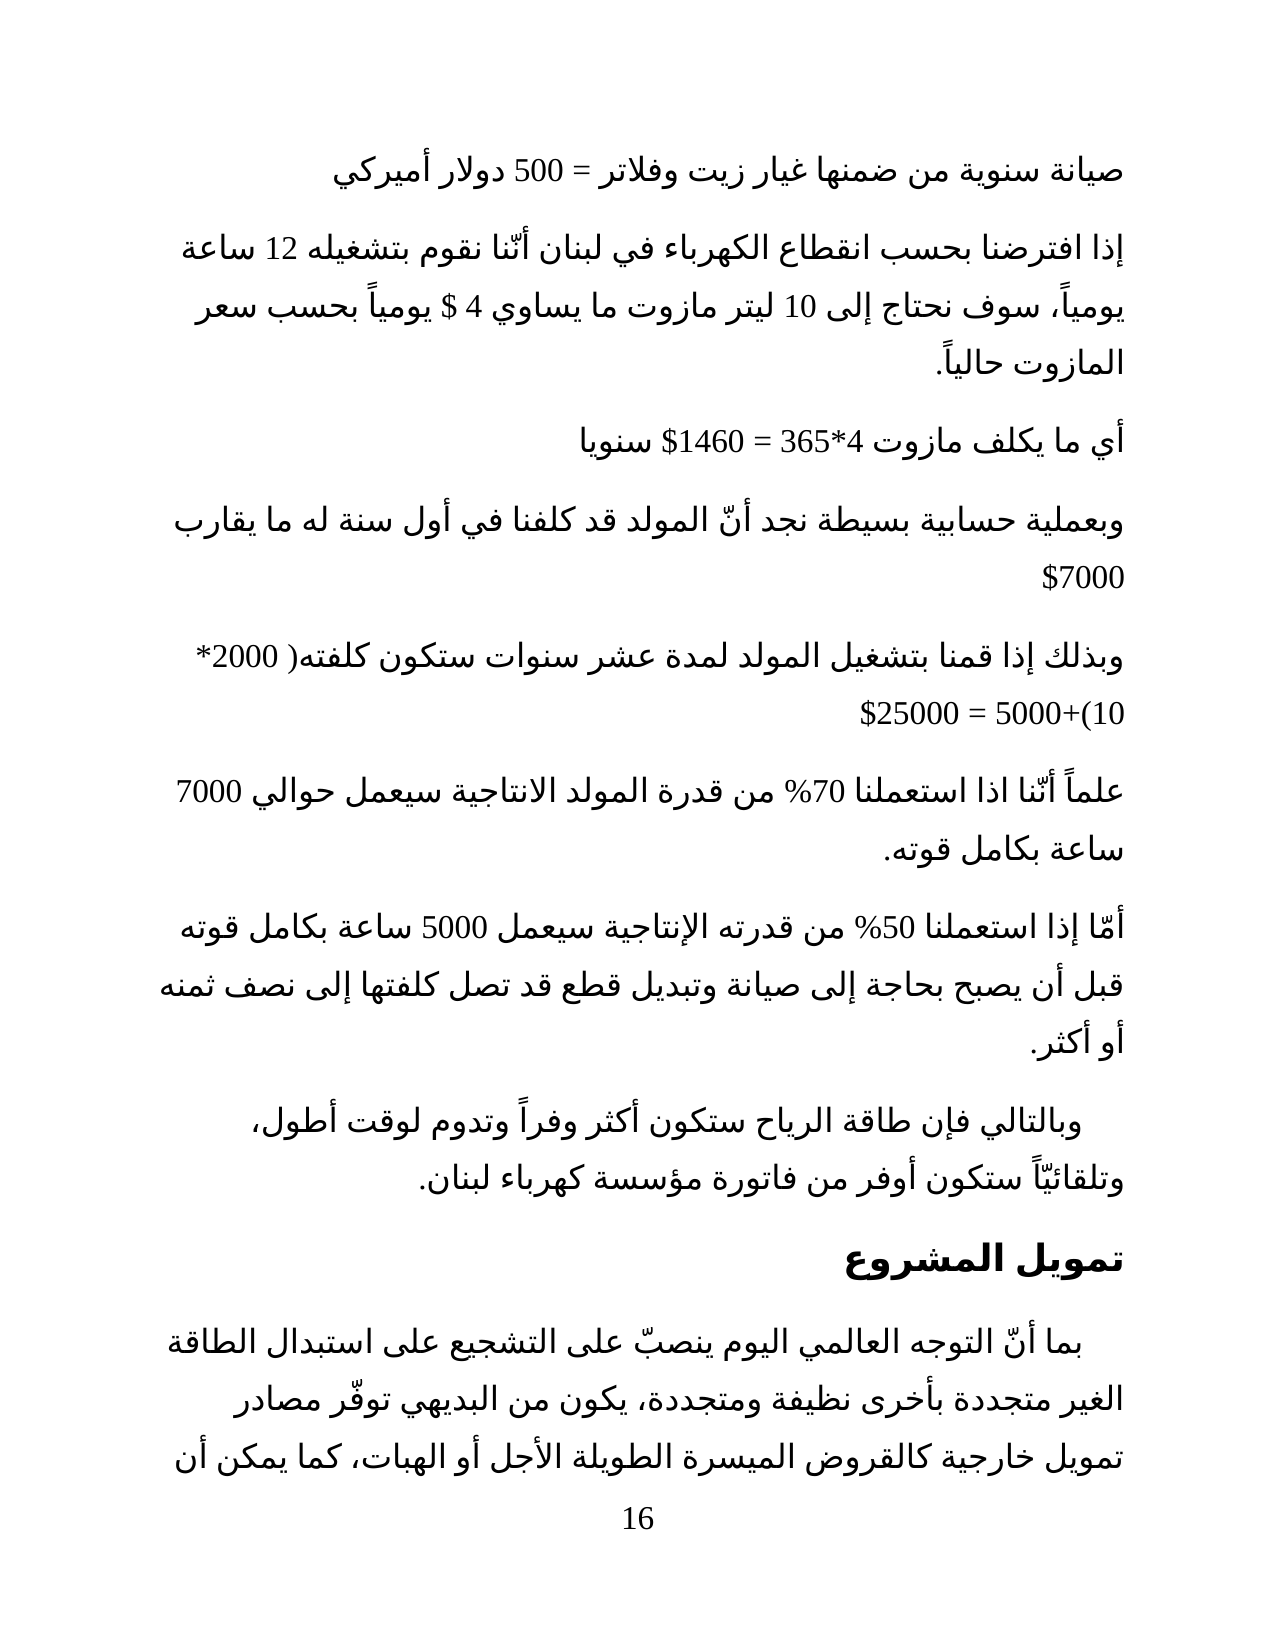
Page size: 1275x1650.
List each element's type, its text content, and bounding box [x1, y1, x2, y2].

text وبعملية حسابية بسيطة نجد أنّ المولد قد كلفنا في أول سنة له ما يقارب 7000$ [150, 500, 1125, 596]
text تمويل المشروع [150, 1237, 1125, 1280]
text أمّا إذا استعملنا 50% من قدرته الإنتاجية سيعمل 5000 ساعة بكامل قوته قبل أن يصبح بحاجة إلى صيانة وتبديل قطع قد تصل كلفتها إلى نصف ثمنه أو أكثر. [150, 907, 1125, 1061]
text علماً أنّنا اذا استعملنا 70% من قدرة المولد الانتاجية سيعمل حوالي 7000 ساعة بكامل قوته. [150, 772, 1125, 867]
text صيانة سنوية من ضمنها غيار زيت وفلاتر = 500 دولار أميركي [150, 150, 1125, 188]
text وبذلك إذا قمنا بتشغيل المولد لمدة عشر سنوات ستكون كلفته( 2000*10)+5000 = 25000$ [150, 636, 1125, 732]
text وبالتالي فإن طاقة الرياح ستكون أكثر وفراً وتدوم لوقت أطول، وتلقائيّاً ستكون أوفر من فاتورة مؤسسة كهرباء لبنان. [150, 1101, 1125, 1197]
text إذا افترضنا بحسب انقطاع الكهرباء في لبنان أنّنا نقوم بتشغيله 12 ساعة يومياً، سوف نحتاج إلى 10 ليتر مازوت ما يساوي 4 $ يومياً بحسب سعر المازوت حالياً. [150, 228, 1125, 382]
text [150, 1322, 1125, 1476]
text أي ما يكلف مازوت 4*365 = 1460$ سنويا [150, 422, 1125, 460]
